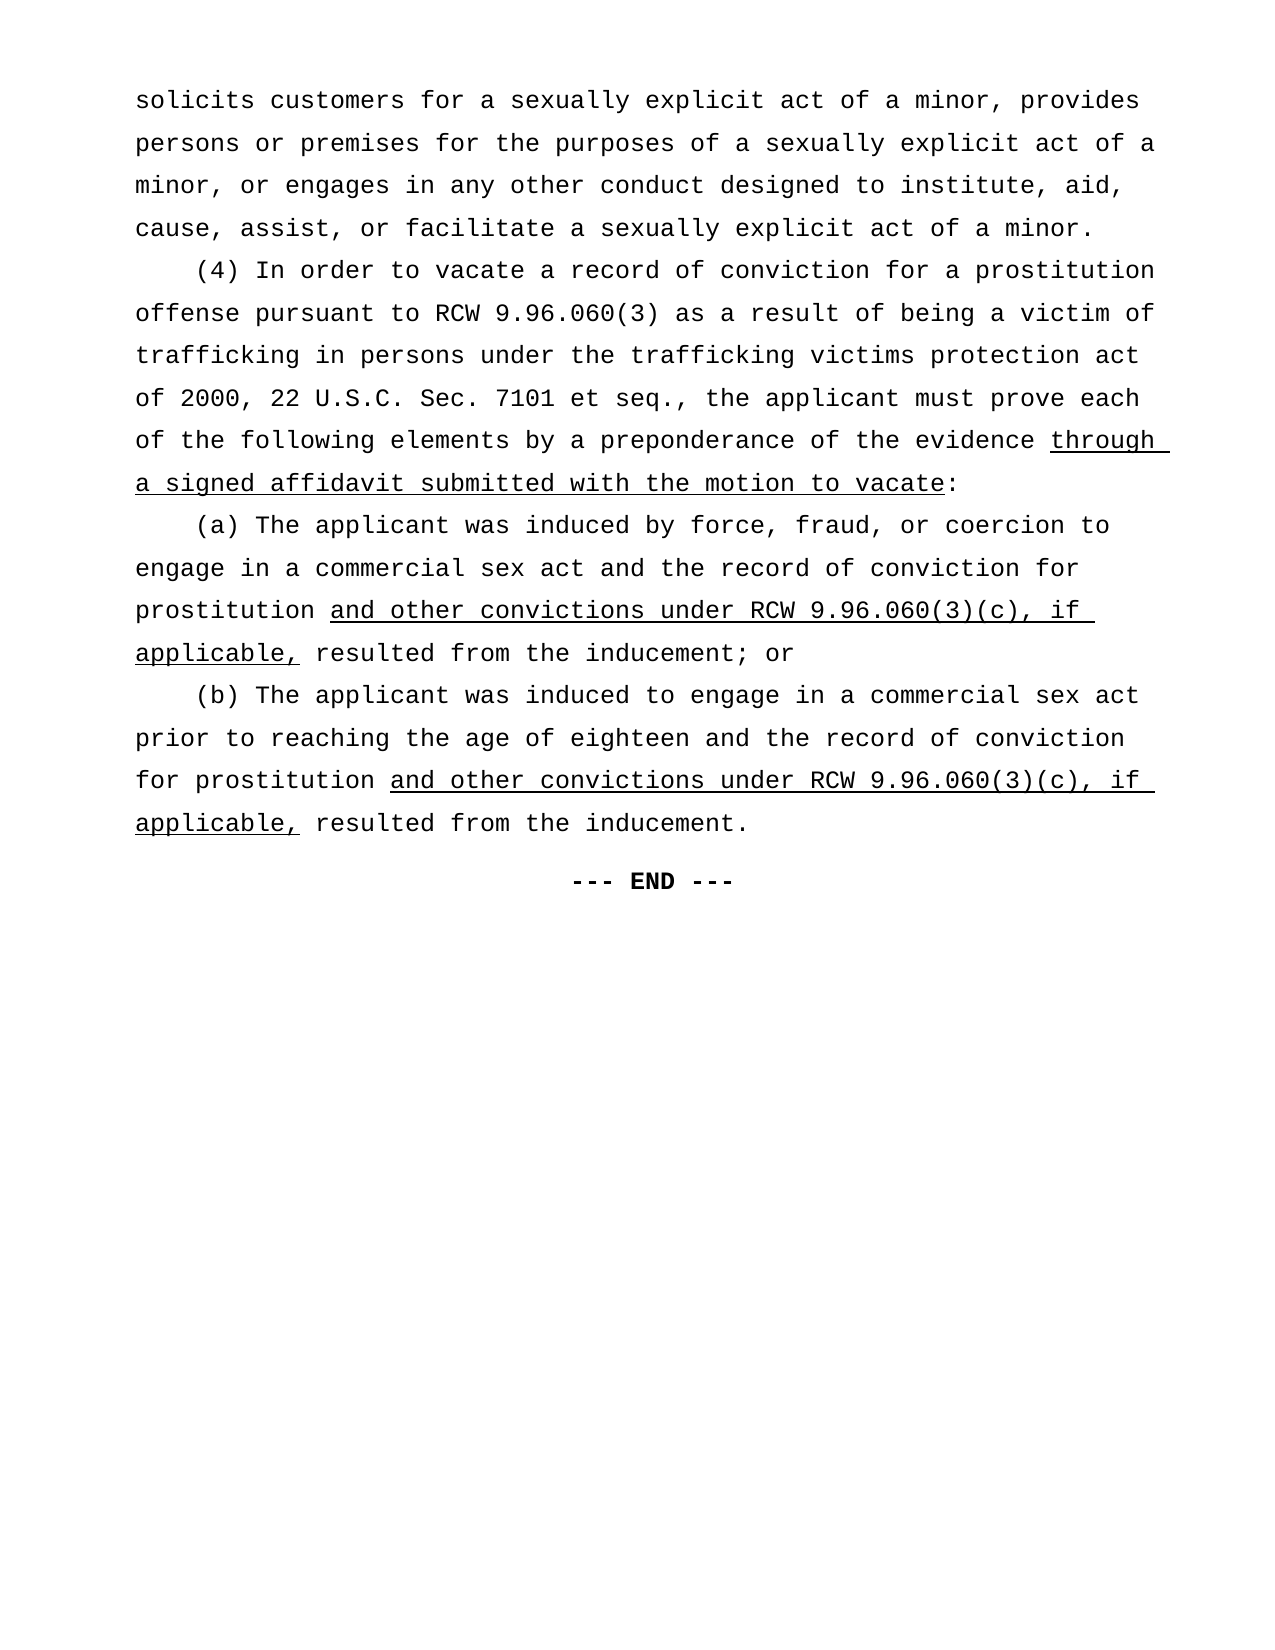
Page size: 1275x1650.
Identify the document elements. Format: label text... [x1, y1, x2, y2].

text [135, 75, 1170, 245]
text (b) The applicant was induced to engage in a commercial sex act prior to reaching the age of eighteen and the record of conviction for prostitution and other convictions under RCW 9.96.060(3)(c), if applicable, resulted from the inducement. [135, 670, 1170, 840]
text --- END --- [135, 868, 1170, 897]
text (4) In order to vacate a record of conviction for a prostitution offense pursuant to RCW 9.96.060(3) as a result of being a victim of trafficking in persons under the trafficking victims protection act of 2000, 22 U.S.C. Sec. 7101 et seq., the applicant must prove each of the following elements by a preponderance of the evidence through a signed affidavit submitted with the motion to vacate: [135, 245, 1170, 500]
text (a) The applicant was induced by force, fraud, or coercion to engage in a commercial sex act and the record of conviction for prostitution and other convictions under RCW 9.96.060(3)(c), if applicable, resulted from the inducement; or [135, 500, 1170, 670]
